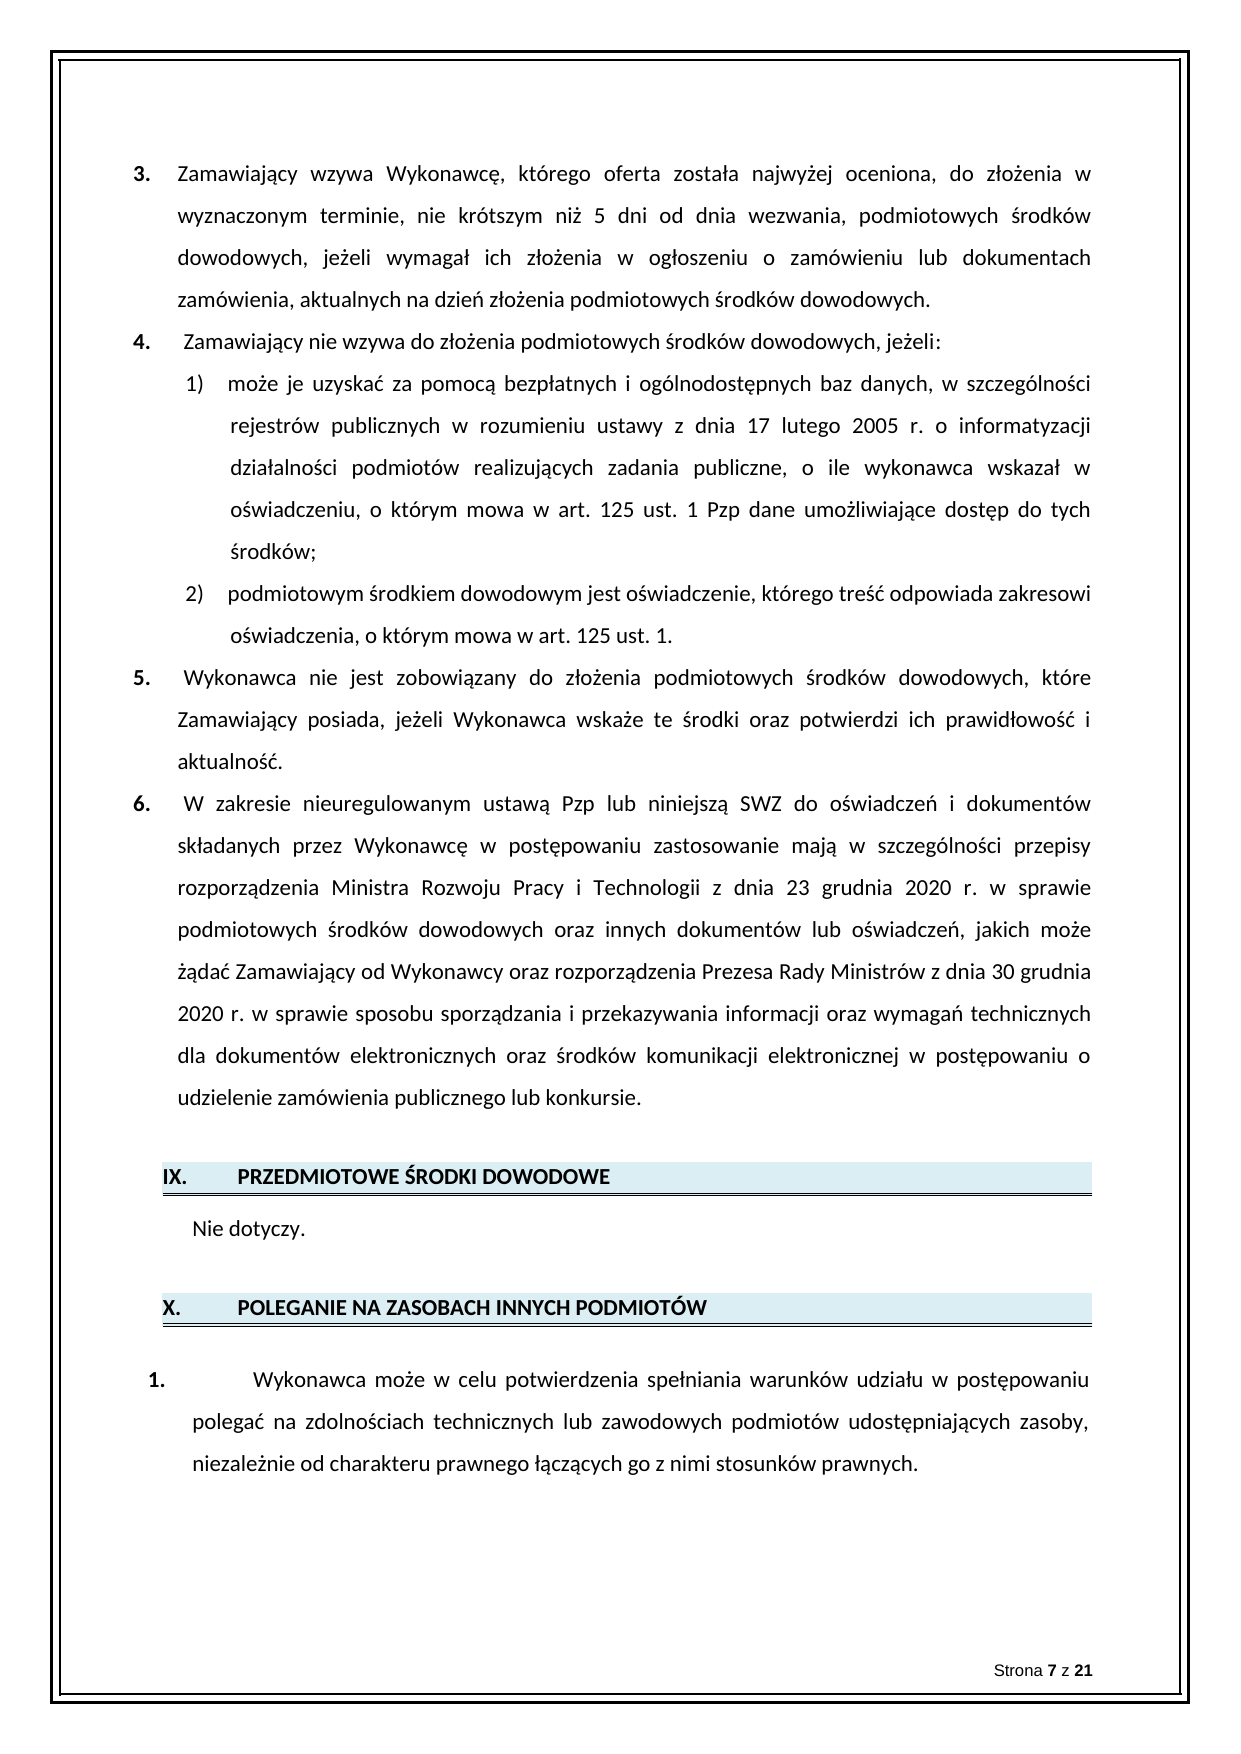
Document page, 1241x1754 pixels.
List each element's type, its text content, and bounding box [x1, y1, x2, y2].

list podmiotowym środkiem dowodowym jest oświadczenie, którego treść odpowiada zakresowi oświadczenia, o którym mowa w art. 125 ust. 1. [185, 579, 1092, 649]
list Zamawiający nie wzywa do złożenia podmiotowych środków dowodowych, jeżeli: [133, 327, 1092, 355]
list PRZEDMIOTOWE ŚRODKI DOWODOWE [162, 1162, 1092, 1196]
list Wykonawca może w celu potwierdzenia spełniania warunków udziału w postępowaniu polegać na zdolnościach technicznych lub zawodowych podmiotów udostępniających zasoby, niezależnie od charakteru prawnego łączących go z nimi stosunków prawnych. [148, 1366, 1090, 1477]
list Nie dotyczy. [192, 1214, 1092, 1242]
list może je uzyskać za pomocą bezpłatnych i ogólnodostępnych baz danych, w szczególności rejestrów publicznych w rozumieniu ustawy z dnia 17 lutego 2005 r. o informatyzacji działalności podmiotów realizujących zadania publiczne, o ile wykonawca wskazał w oświadczeniu, o którym mowa w art. 125 ust. 1 Pzp dane umożliwiające dostęp do tych środków; [185, 369, 1092, 565]
list Zamawiający wzywa Wykonawcę, którego oferta została najwyżej oceniona, do złożenia w wyznaczonym terminie, nie krótszym niż 5 dni od dnia wezwania, podmiotowych środków dowodowych, jeżeli wymagał ich złożenia w ogłoszeniu o zamówieniu lub dokumentach zamówienia, aktualnych na dzień złożenia podmiotowych środków dowodowych. [133, 159, 1092, 313]
list POLEGANIE NA ZASOBACH INNYCH PODMIOTÓW [162, 1293, 1092, 1327]
list Wykonawca nie jest zobowiązany do złożenia podmiotowych środków dowodowych, które Zamawiający posiada, jeżeli Wykonawca wskaże te środki oraz potwierdzi ich prawidłowość i aktualność. [133, 663, 1092, 775]
list W zakresie nieuregulowanym ustawą Pzp lub niniejszą SWZ do oświadczeń i dokumentów składanych przez Wykonawcę w postępowaniu zastosowanie mają w szczególności przepisy rozporządzenia Ministra Rozwoju Pracy i Technologii z dnia 23 grudnia 2020 r. w sprawie podmiotowych środków dowodowych oraz innych dokumentów lub oświadczeń, jakich może żądać Zamawiający od Wykonawcy oraz rozporządzenia Prezesa Rady Ministrów z dnia 30 grudnia 2020 r. w sprawie sposobu sporządzania i przekazywania informacji oraz wymagań technicznych dla dokumentów elektronicznych oraz środków komunikacji elektronicznej w postępowaniu o udzielenie zamówienia publicznego lub konkursie. [133, 789, 1092, 1111]
